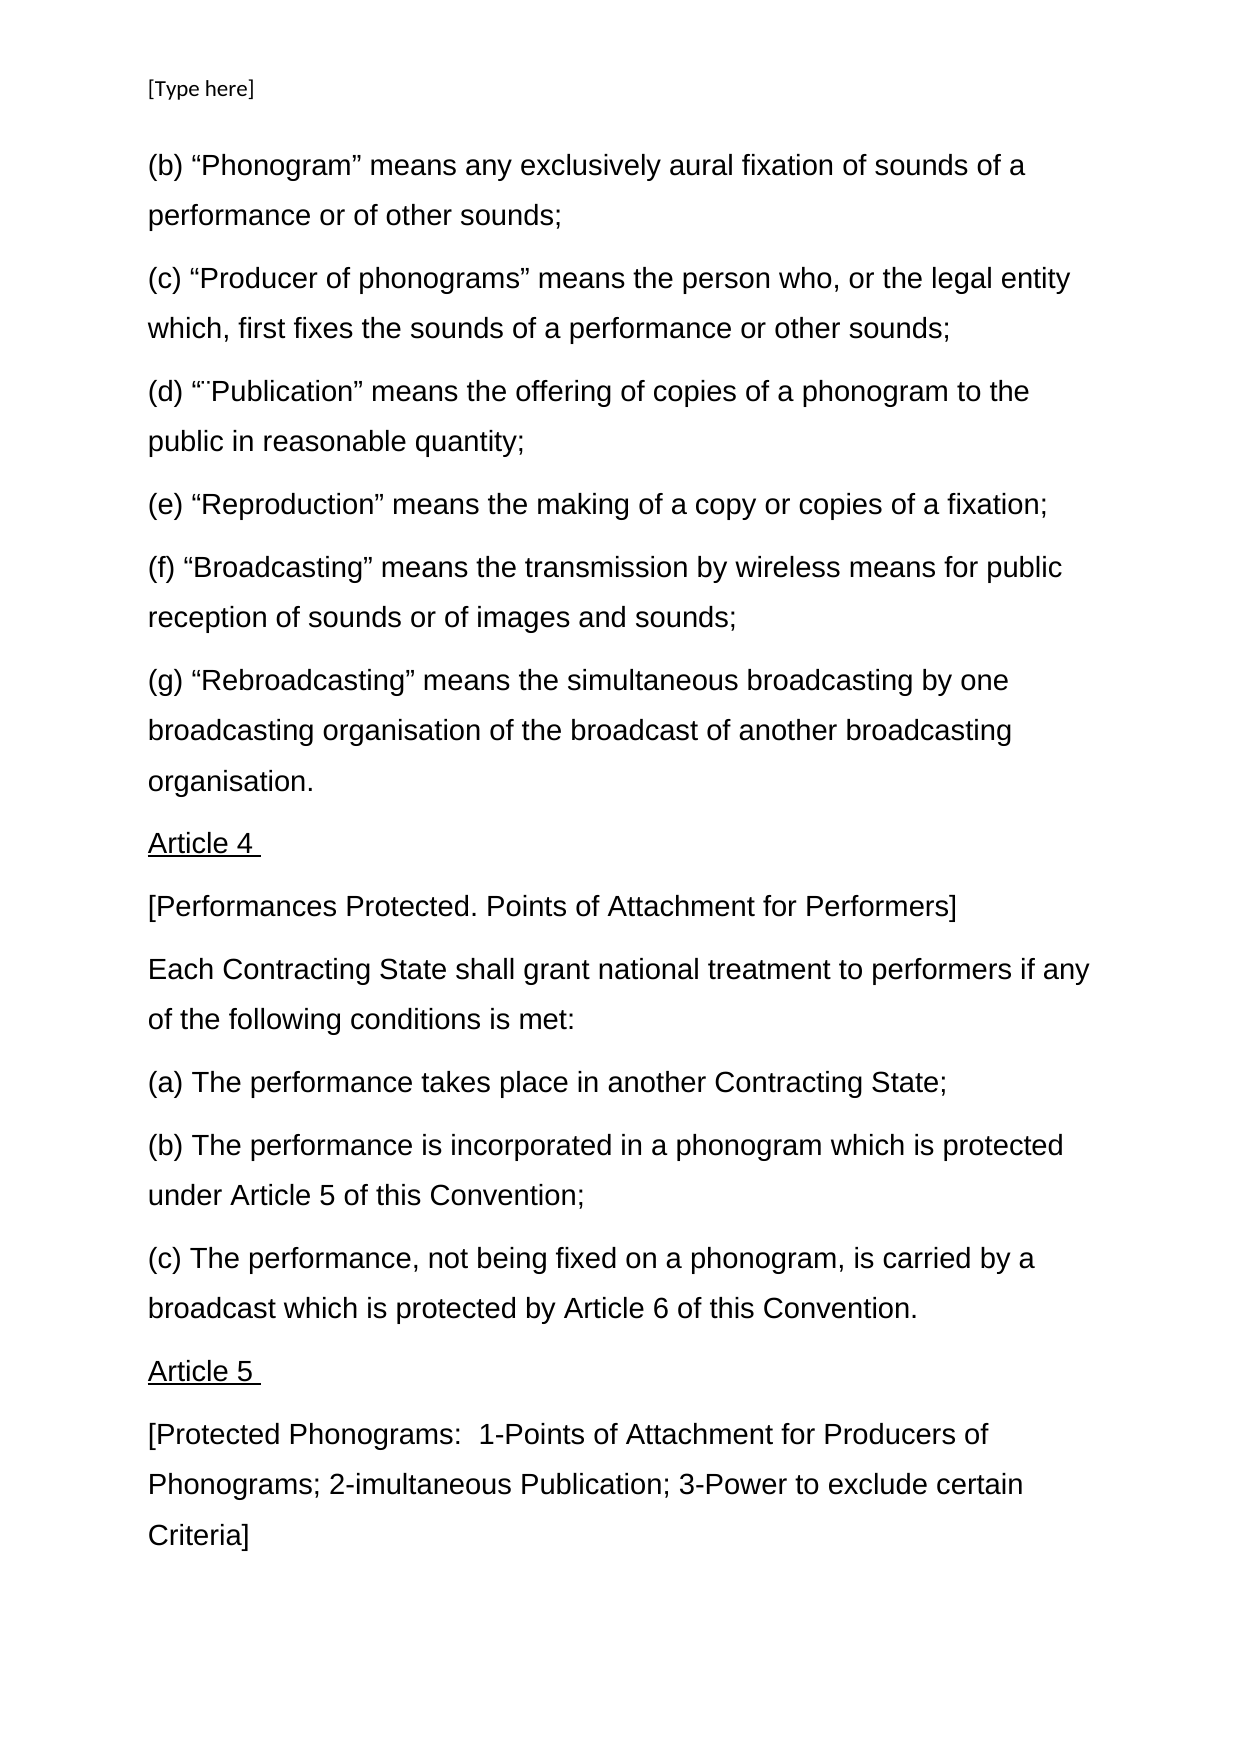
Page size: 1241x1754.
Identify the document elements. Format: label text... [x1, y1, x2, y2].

text (b) The performance is incorporated in a phonogram which is protected under Article 5 of this Convention; [148, 1128, 1093, 1212]
text [Performances Protected. Points of Attachment for Performers] [148, 889, 1093, 923]
text (c) The performance, not being fixed on a phonogram, is carried by a broadcast which is protected by Article 6 of this Convention. [148, 1241, 1093, 1325]
text (f) “Broadcasting” means the transmission by wireless means for public reception of sounds or of images and sounds; [148, 550, 1093, 634]
text [Protected Phonograms: 1-Points of Attachment for Producers of Phonograms; 2-imultaneous Publication; 3-Power to exclude certain Criteria] [148, 1417, 1093, 1551]
text (g) “Rebroadcasting” means the simultaneous broadcasting by one broadcasting organisation of the broadcast of another broadcasting organisation. [148, 663, 1093, 797]
text Article 5 [148, 1354, 1093, 1388]
text (e) “Reproduction” means the making of a copy or copies of a fixation; [148, 487, 1093, 521]
text (b) “Phonogram” means any exclusively aural fixation of sounds of a performance or of other sounds; [148, 148, 1093, 231]
text Article 4 [148, 826, 1093, 860]
text Each Contracting State shall grant national treatment to performers if any of the following conditions is met: [148, 952, 1093, 1036]
text (d) “¨Publication” means the offering of copies of a phonogram to the public in reasonable quantity; [148, 374, 1093, 458]
text (a) The performance takes place in another Contracting State; [148, 1065, 1093, 1099]
text (c) “Producer of phonograms” means the person who, or the legal entity which, first fixes the sounds of a performance or other sounds; [148, 261, 1093, 344]
